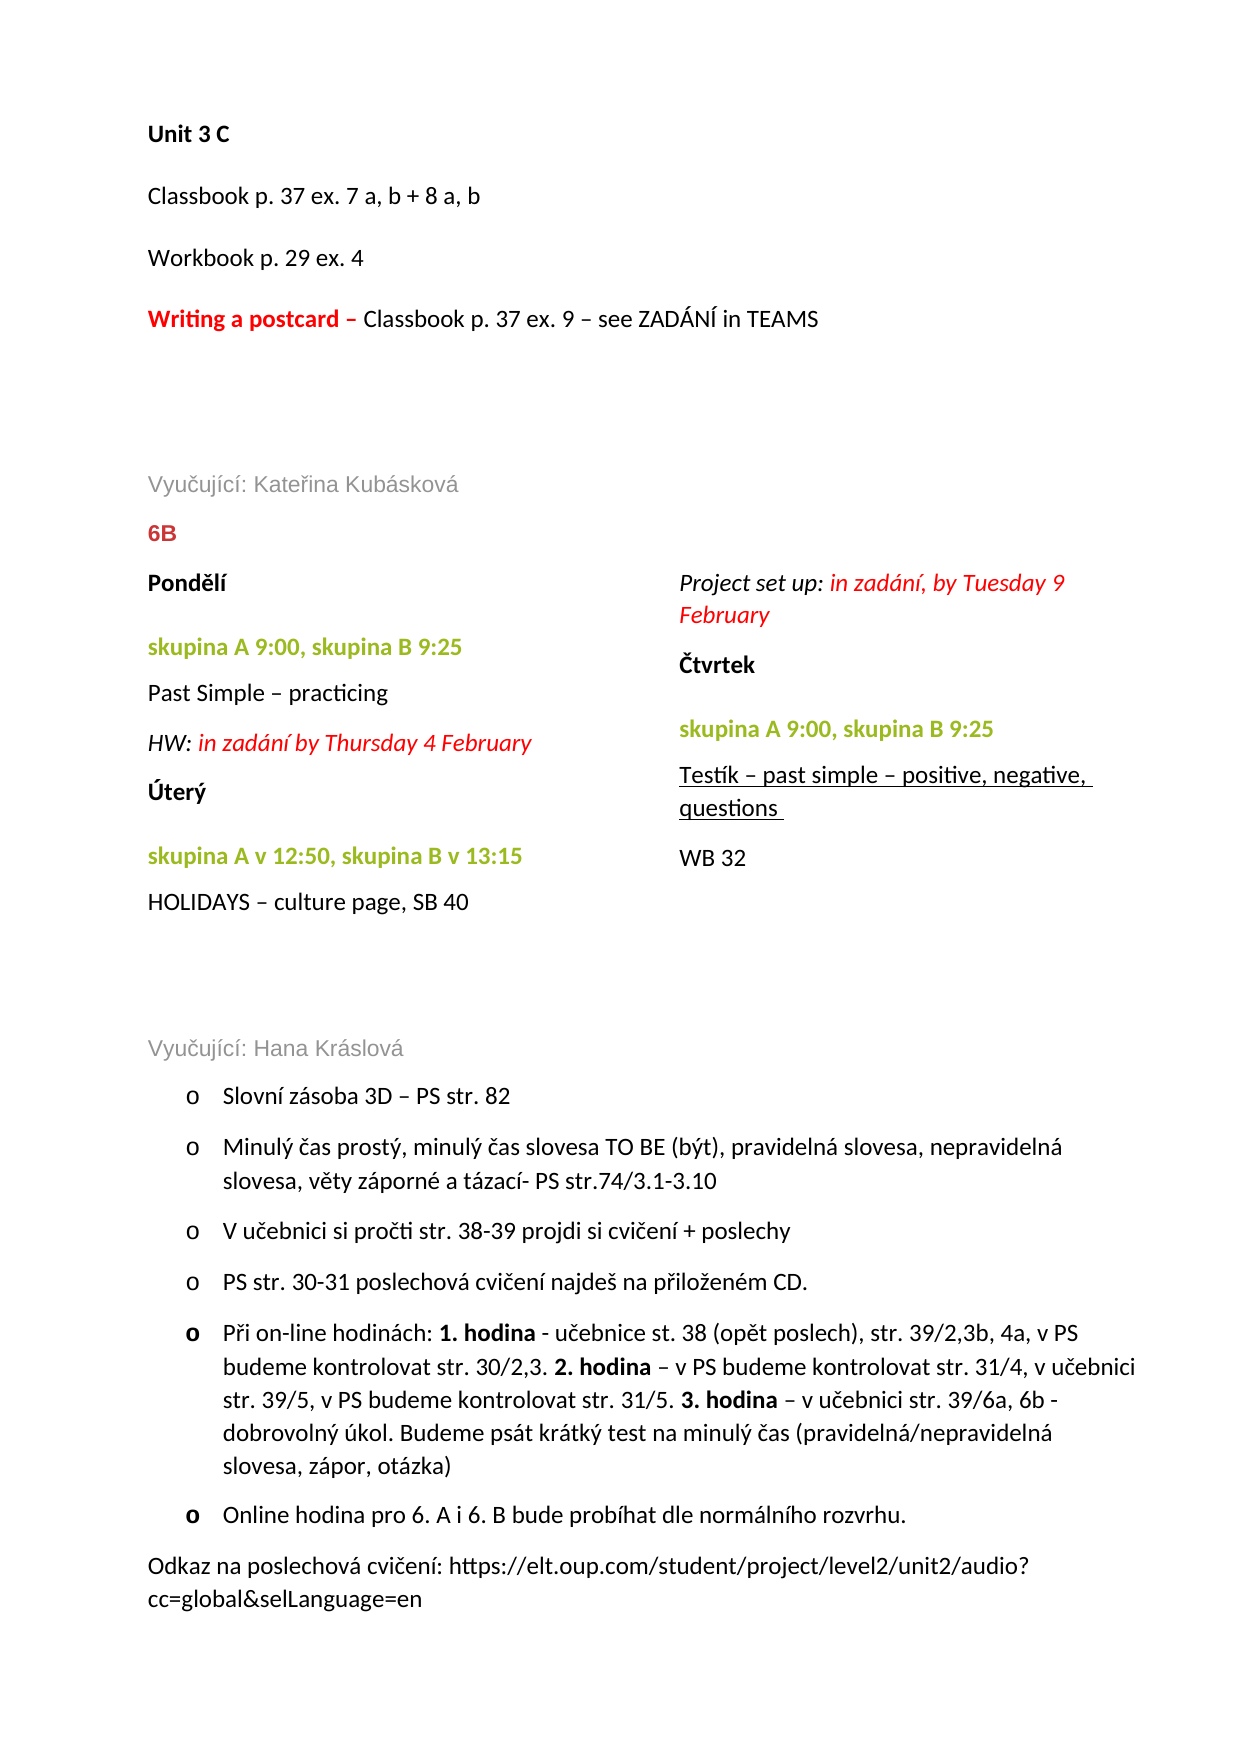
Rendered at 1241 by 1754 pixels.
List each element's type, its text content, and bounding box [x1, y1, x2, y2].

text Classbook p. 37 ex. 7 a, b + 8 a, b [148, 180, 1137, 210]
text 6B [148, 519, 1137, 546]
text HW: in zadání by Thursday 4 February [148, 727, 605, 757]
text HOLIDAYS – culture page, SB 40 [148, 887, 605, 917]
text Unit 3 C [148, 118, 1137, 149]
text Past Simple – practicing [148, 677, 605, 708]
text Minulý čas prostý, minulý čas slovesa TO BE (být), pravidelná slovesa, nepravidelná slovesa, věty záporné a tázací- PS str.74/3.1-3.10 [185, 1131, 1137, 1196]
text Workbook p. 29 ex. 4 [148, 242, 1137, 272]
text Slovní zásoba 3D – PS str. 82 [185, 1080, 1137, 1112]
text skupina A 9:00, skupina B 9:25 [148, 631, 605, 661]
text Čtvrtek [679, 649, 1137, 680]
text V učebnici si pročti str. 38-39 projdi si cvičení + poslechy [185, 1215, 1137, 1247]
text Vyučující: Hana Kráslová [148, 1035, 1137, 1062]
text WB 32 [679, 842, 1137, 873]
text Online hodina pro 6. A i 6. B bude probíhat dle normálního rozvrhu. [185, 1499, 1137, 1531]
text Writing a postcard – Classbook p. 37 ex. 9 – see ZADÁNÍ in TEAMS [148, 303, 1137, 334]
text skupina A v 12:50, skupina B v 13:15 [148, 840, 605, 871]
text Úterý [148, 776, 605, 807]
text Vyučující: Kateřina Kubásková [148, 471, 1137, 497]
text PS str. 30-31 poslechová cvičení najdeš na přiloženém CD. [185, 1266, 1137, 1298]
text Pondělí [148, 567, 605, 597]
text Project set up: in zadání, by Tuesday 9 February [679, 567, 1137, 630]
text Odkaz na poslechová cvičení: https://elt.oup.com/student/project/level2/unit2/audio?cc=global&selLanguage=en [148, 1550, 1137, 1614]
text Testík – past simple – positive, negative, questions [679, 759, 1137, 823]
text skupina A 9:00, skupina B 9:25 [679, 713, 1137, 744]
text Při on-line hodinách: 1. hodina - učebnice st. 38 (opět poslech), str. 39/2,3b, 4a, v PS budeme kontrolovat str. 30/2,3. 2. hodina – v PS budeme kontrolovat str. 31/4, v učebnici str. 39/5, v PS budeme kontrolovat str. 31/5. 3. hodina – v učebnici str. 39/6a, 6b - dobrovolný úkol. Budeme psát krátký test na minulý čas (pravidelná/nepravidelná slovesa, zápor, otázka) [185, 1317, 1137, 1480]
